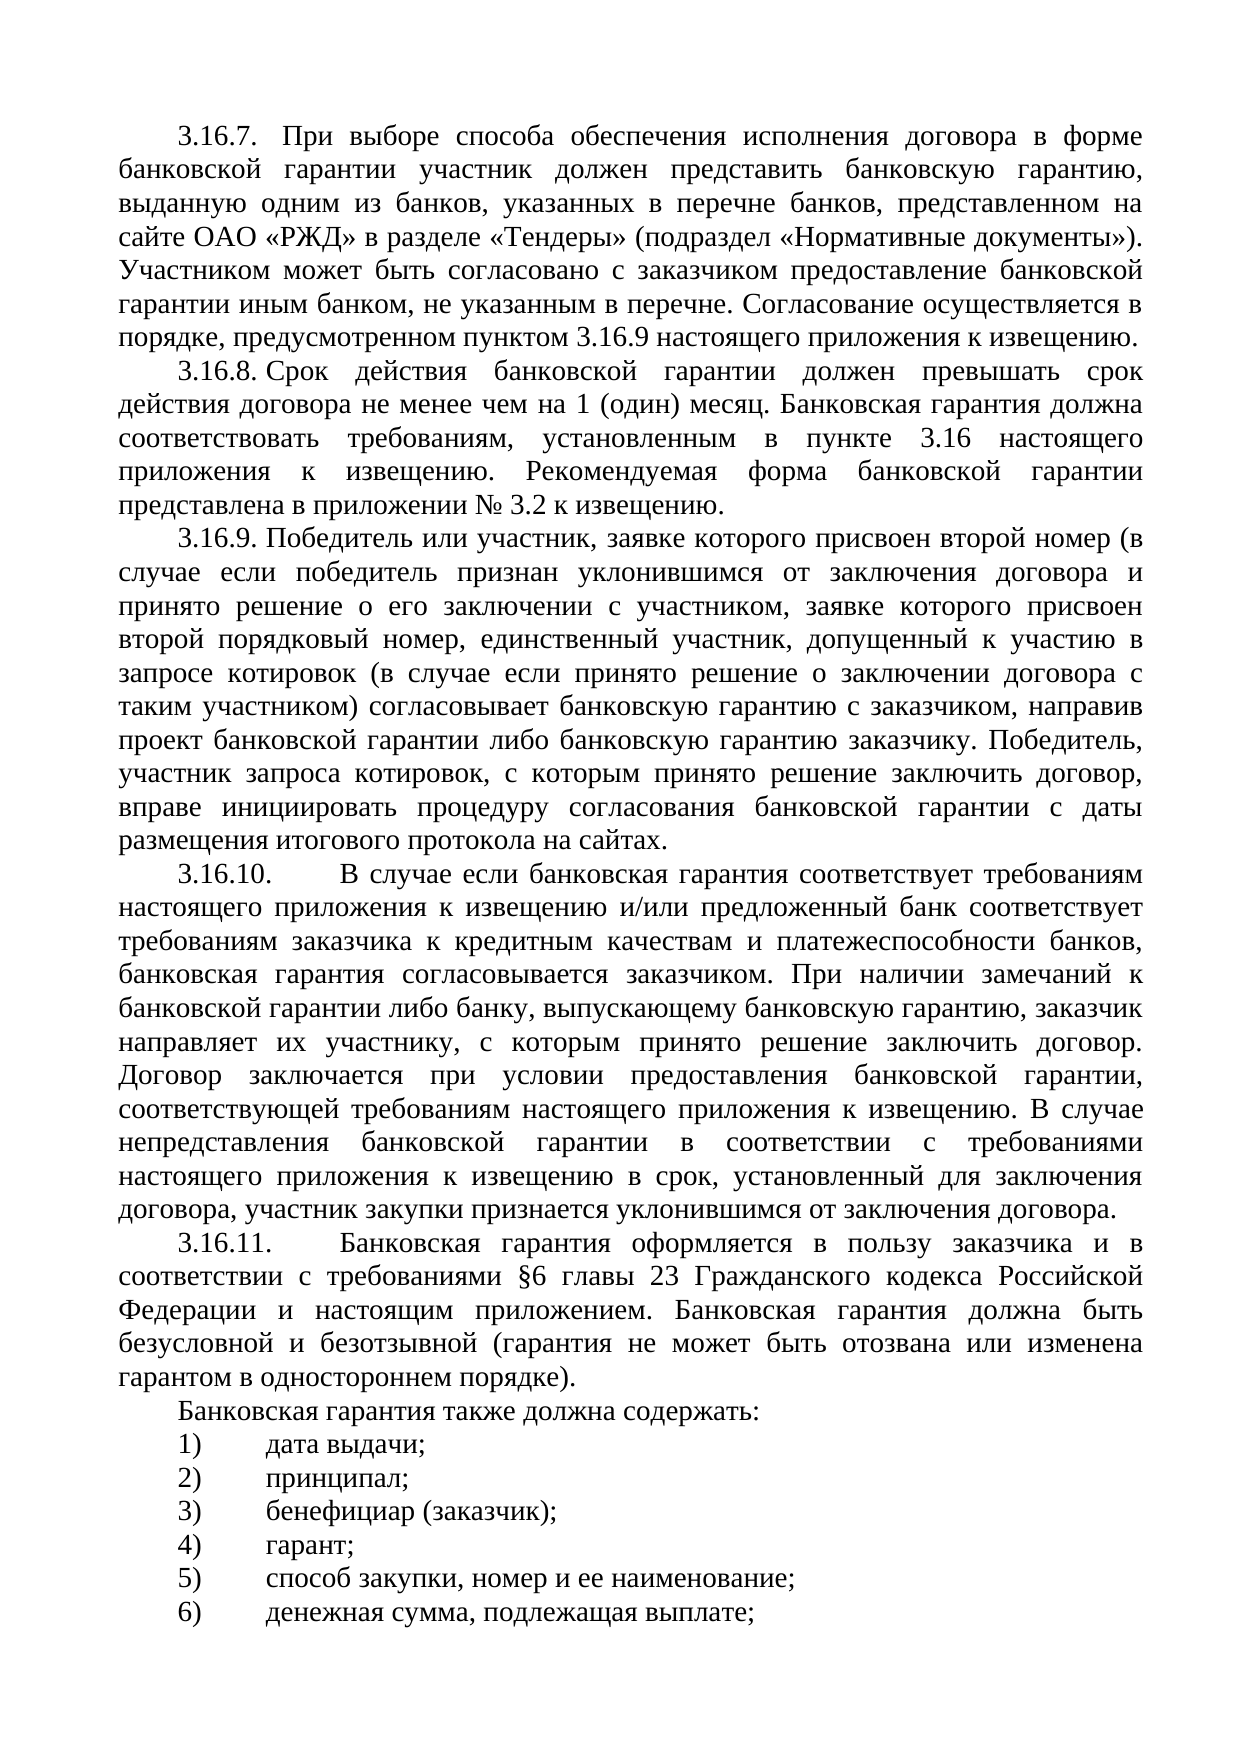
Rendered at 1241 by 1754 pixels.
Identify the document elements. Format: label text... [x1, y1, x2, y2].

list способ закупки, номер и ее наименование; [118, 1560, 1144, 1594]
list Банковская гарантия оформляется в пользу заказчика и в соответствии с требованиями §6 главы 23 Гражданского кодекса Российской Федерации и настоящим приложением. Банковская гарантия должна быть безусловной и безотзывной (гарантия не может быть отозвана или изменена гарантом в одностороннем порядке). [118, 1225, 1144, 1393]
list Победитель или участник, заявке которого присвоен второй номер (в случае если победитель признан уклонившимся от заключения договора и принято решение о его заключении с участником, заявке которого присвоен второй порядковый номер, единственный участник, допущенный к участию в запросе котировок (в случае если принято решение о заключении договора с таким участником) согласовывает банковскую гарантию с заказчиком, направив проект банковской гарантии либо банковскую гарантию заказчику. Победитель, участник запроса котировок, с которым принято решение заключить договор, вправе инициировать процедуру согласования банковской гарантии с даты размещения итогового протокола на сайтах. [118, 521, 1144, 856]
list бенефициар (заказчик); [118, 1493, 1144, 1527]
list дата выдачи; [118, 1426, 1144, 1460]
list Срок действия банковской гарантии должен превышать срок действия договора не менее чем на 1 (один) месяц. Банковская гарантия должна соответствовать требованиям, установленным в пункте 3.16 настоящего приложения к извещению. Рекомендуемая форма банковской гарантии представлена в приложении № 3.2 к извещению. [118, 353, 1144, 521]
text Банковская гарантия также должна содержать: [118, 1393, 1144, 1426]
list В случае если банковская гарантия соответствует требованиям настоящего приложения к извещению и/или предложенный банк соответствует требованиям заказчика к кредитным качествам и платежеспособности банков, банковская гарантия согласовывается заказчиком. При наличии замечаний к банковской гарантии либо банку, выпускающему банковскую гарантию, заказчик направляет их участнику, с которым принято решение заключить договор. Договор заключается при условии предоставления банковской гарантии, соответствующей требованиям настоящего приложения к извещению. В случае непредставления банковской гарантии в соответствии с требованиями настоящего приложения к извещению в срок, установленный для заключения договора, участник закупки признается уклонившимся от заключения договора. [118, 856, 1144, 1225]
list При выборе способа обеспечения исполнения договора в форме банковской гарантии участник должен представить банковскую гарантию, выданную одним из банков, указанных в перечне банков, представленном на сайте ОАО «РЖД» в разделе «Тендеры» (подраздел «Нормативные документы»). Участником может быть согласовано с заказчиком предоставление банковской гарантии иным банком, не указанным в перечне. Согласование осуществляется в порядке, предусмотренном пунктом 3.16.9 настоящего приложения к извещению. [118, 118, 1144, 353]
list принципал; [118, 1460, 1144, 1493]
list денежная сумма, подлежащая выплате; [118, 1594, 1144, 1627]
list гарант; [118, 1527, 1144, 1560]
